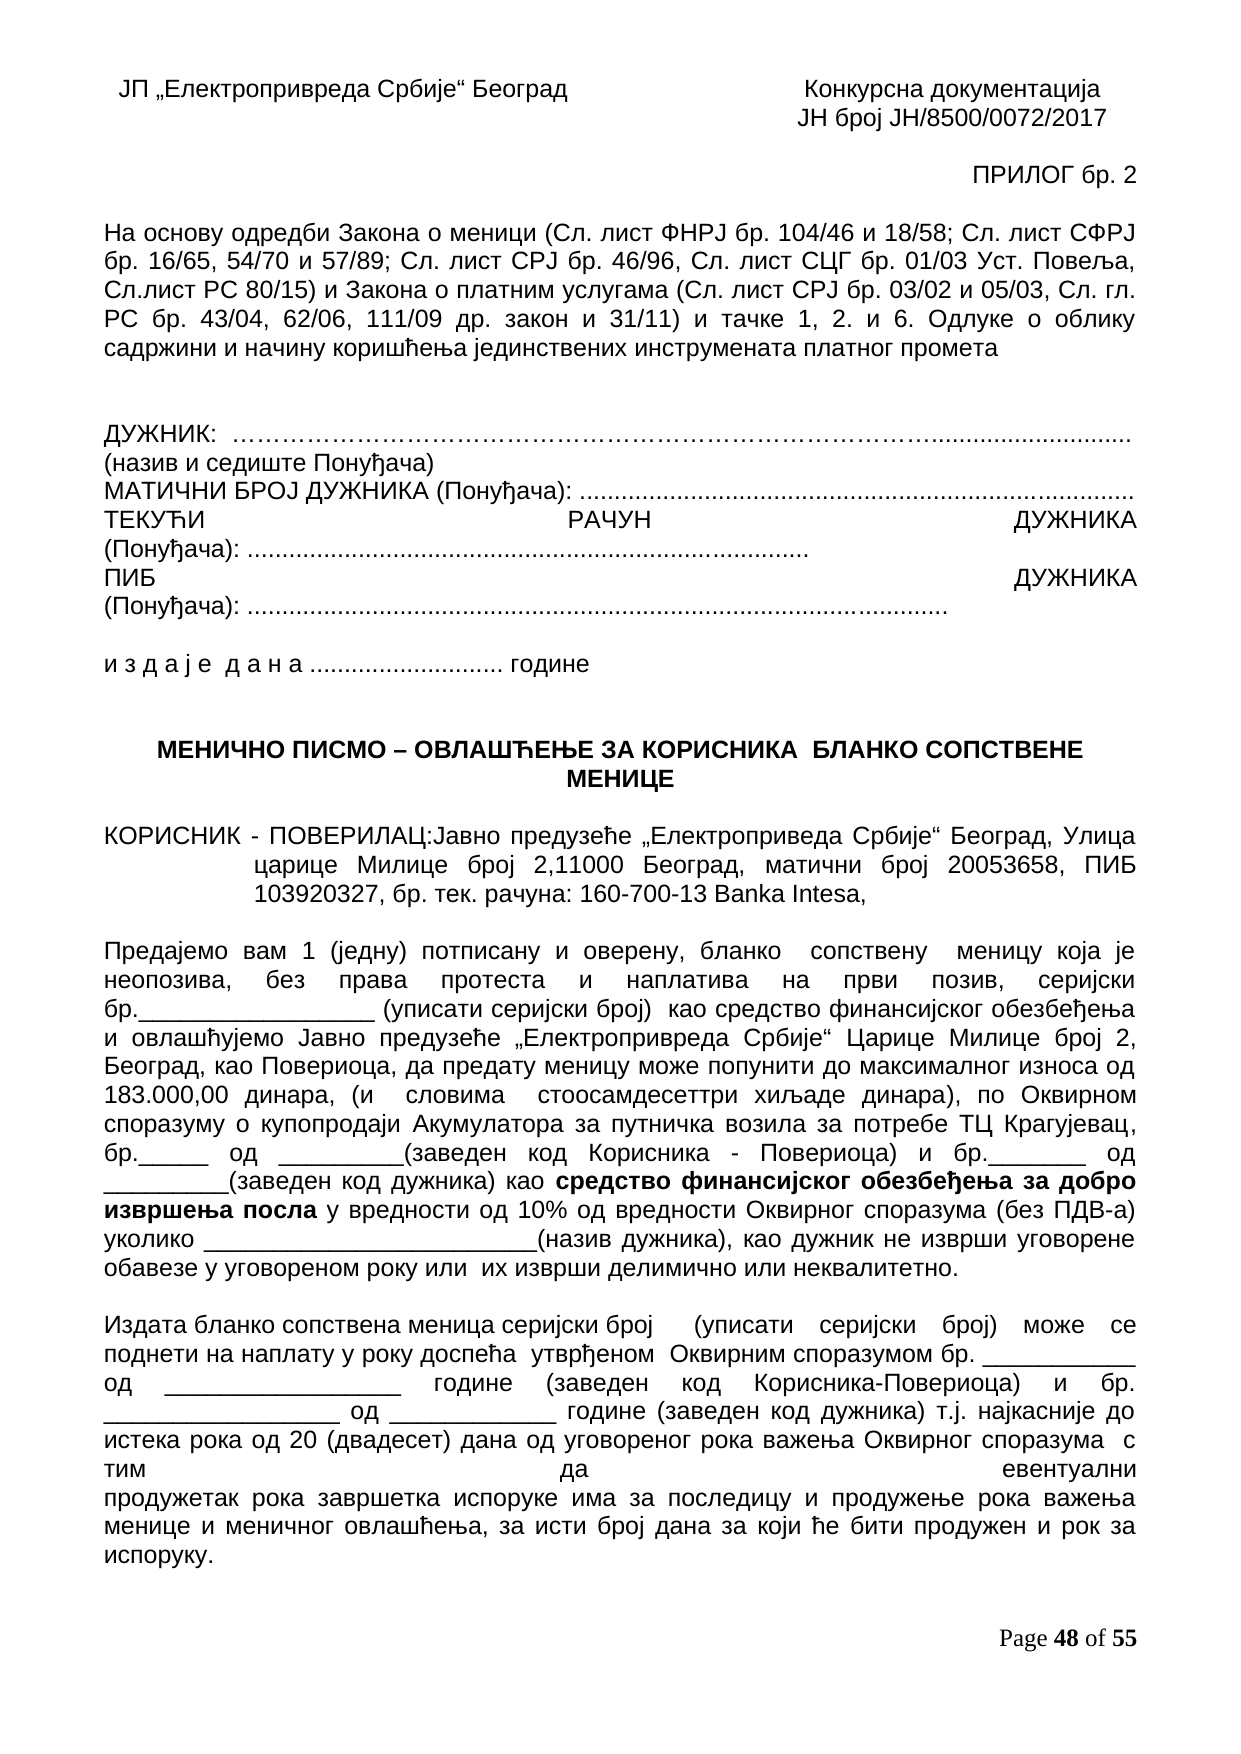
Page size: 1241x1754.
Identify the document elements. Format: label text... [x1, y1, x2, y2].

text МЕНИЧНО ПИСМО – ОВЛАШЋЕЊЕ ЗА КОРИСНИКА БЛАНКО СОПСТВЕНЕ МЕНИЦЕ [103, 735, 1137, 792]
text ПИБ ДУЖНИКА (Понуђача): ..................................................................................................... [103, 562, 1137, 620]
text КОРИСНИК - ПОВЕРИЛАЦ:Јавно предузеће „Електроприведа Србије“ Београд, Улица царице Милице број 2,11000 Београд, матични број 20053658, ПИБ 103920327, бр. тек. рачуна: 160-700-13 Banka Intesa, [103, 821, 1137, 907]
text ДУЖНИК: …………………………………………………………………………............................. [103, 419, 1137, 447]
text ТЕКУЋИ РАЧУН ДУЖНИКА (Понуђача): ................................................................................. [103, 505, 1137, 562]
text и з д а ј е д а н а ............................ године [103, 649, 1137, 677]
text (назив и седиште Понуђача) [103, 447, 1137, 476]
text Издата бланко сопствена меница серијски број (уписати серијски број) може се поднети на наплату у року доспећа утврђеном Оквирним споразумом бр. ___________ од _________________ године (заведен код Корисника-Повериоца) и бр. _________________ од ____________ године (заведен код дужника) т.ј. најкасније до истека рока од 20 (двадесет) дана од уговореног рока важења Оквирног споразума с тим да евентуални продужетак рока завршетка испоруке има за последицу и продужење рока важења менице и меничног овлашћења, за исти број дана за који ће бити продужен и рок за испоруку. [103, 1310, 1137, 1569]
text МАТИЧНИ БРОЈ ДУЖНИКА (Понуђача): ................................................................................ [103, 476, 1137, 505]
text Нa oснoву oдрeдби Зaкoнa o мeници (Сл. лист ФНРJ бр. 104/46 и 18/58; Сл. лист СФРJ бр. 16/65, 54/70 и 57/89; Сл. лист СРJ бр. 46/96, Сл. лист СЦГ бр. 01/03 Уст. Повеља, Сл.лист РС 80/15) и Зaкoнa o платним услугама (Сл. лист СРЈ бр. 03/02 и 05/03, Сл. гл. РС бр. 43/04, 62/06, 111/09 др. закон и 31/11) и тачке 1, 2. и 6. Одлуке о облику садржини и начину коришћења јединствених инструмената платног промета [103, 217, 1137, 361]
text ПРИЛОГ бр. 2 [103, 160, 1137, 189]
text Предајемо вам 1 (једну) потписану и оверену, бланко сопствену меницу која је неопозива, без права протеста и наплатива на први позив, серијски бр._________________ (уписати серијски број) као средство финансијског обезбеђења и овлашћујемо Јавно предузеће „Електропривреда Србије“ Царице Милице број 2, Београд, као Повериоца, да предату меницу може попунити до максималног износа од 183.000,00 динара, (и словима стоосамдесеттри хиљаде динара), по Оквирном споразуму о купопродаји Акумулатора за путничка возила за потребе ТЦ Крагујевац, бр._____ од _________(заведен код Корисника - Повериоца) и бр._______ од _________(заведен код дужника) као средство финансијског обезбеђења за добро извршења посла у вредности од 10% од вредности Оквирног споразума (без ПДВ-а) уколико ________________________(назив дужника), као дужник не изврши уговорене обавезе у уговореном року или их изврши делимично или неквалитетно. [103, 936, 1137, 1281]
